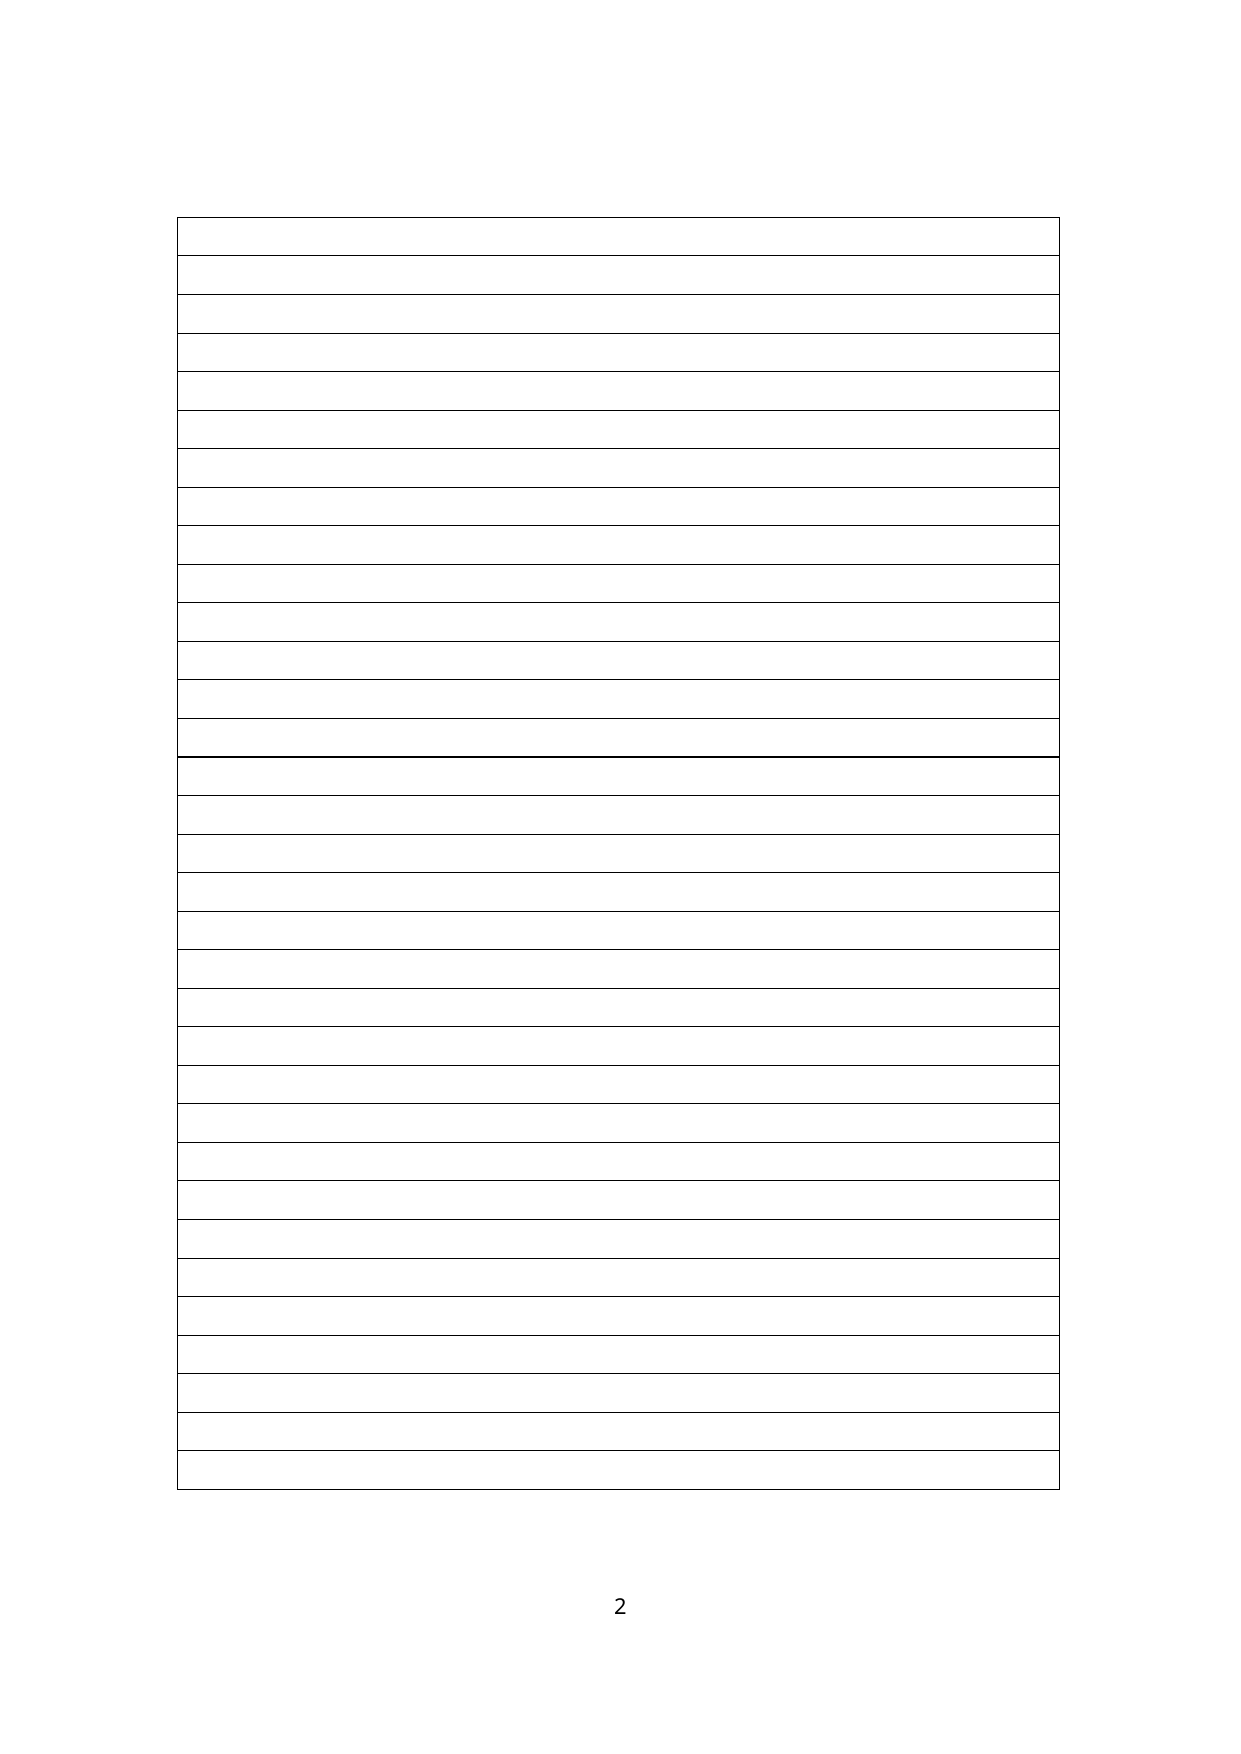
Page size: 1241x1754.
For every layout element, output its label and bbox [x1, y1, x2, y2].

table_cell [178, 526, 1059, 564]
table_cell [178, 411, 1059, 448]
table_cell [178, 642, 1059, 679]
table_cell [178, 603, 1059, 641]
table_cell [178, 719, 1059, 756]
table_cell [178, 565, 1059, 602]
table_cell [178, 950, 1059, 988]
table_cell [178, 989, 1059, 1026]
table_cell [178, 758, 1059, 795]
table_cell [178, 1143, 1059, 1180]
table_cell [178, 1220, 1059, 1257]
table_cell [178, 218, 1059, 255]
table_cell [178, 1027, 1059, 1065]
table_cell [178, 680, 1059, 718]
table_cell [178, 1374, 1059, 1412]
table_cell [178, 295, 1059, 332]
table_cell [178, 1066, 1059, 1103]
table_cell [178, 256, 1059, 294]
table_cell [178, 796, 1059, 833]
table_cell [178, 1297, 1059, 1334]
table_cell [178, 334, 1059, 371]
table_cell [178, 1413, 1059, 1450]
table_cell [178, 372, 1059, 409]
table_cell [178, 1451, 1059, 1489]
table_cell [178, 1259, 1059, 1296]
table_cell [178, 488, 1059, 525]
table_cell [178, 912, 1059, 949]
table_cell [178, 1104, 1059, 1142]
table_cell [178, 873, 1059, 911]
table_cell [178, 449, 1059, 487]
table_cell [178, 1181, 1059, 1219]
table_cell [178, 835, 1059, 872]
table_cell [178, 1336, 1059, 1373]
